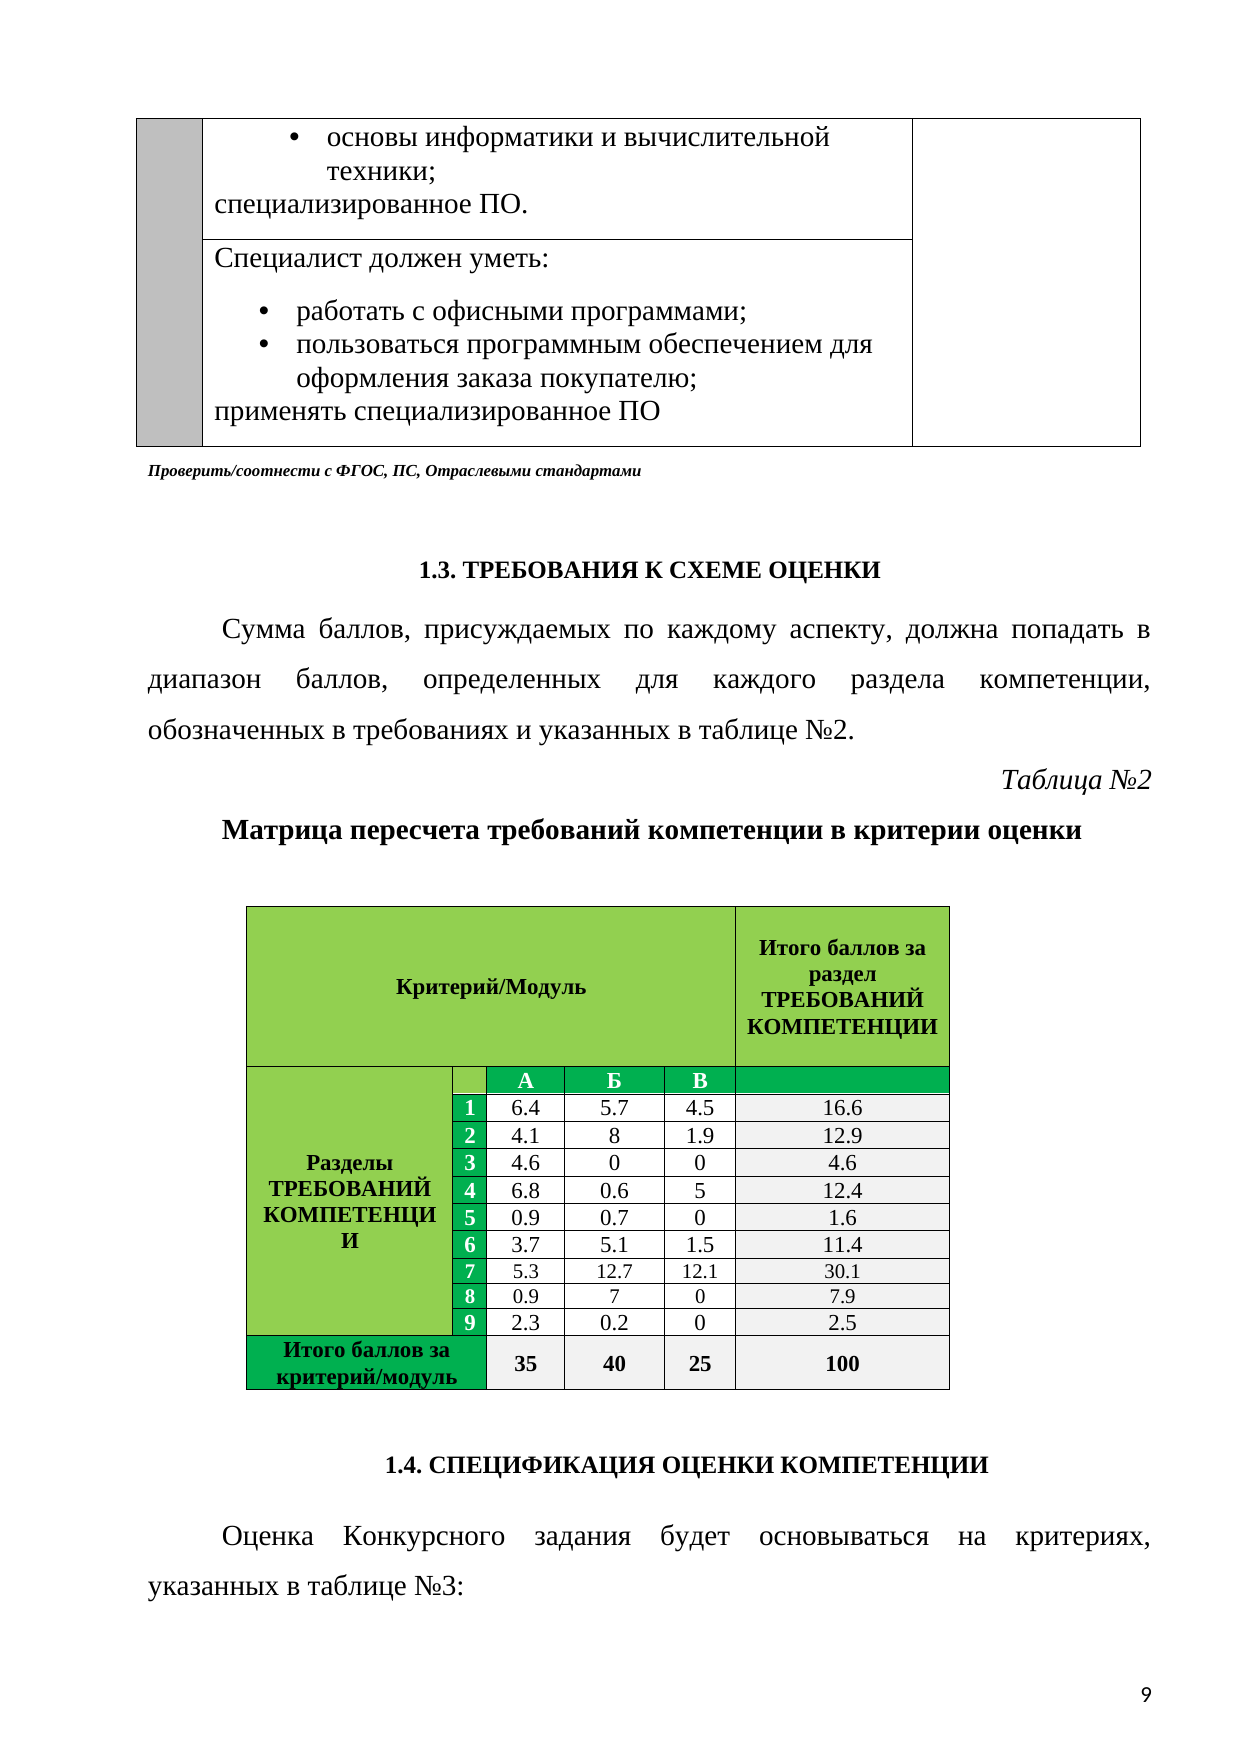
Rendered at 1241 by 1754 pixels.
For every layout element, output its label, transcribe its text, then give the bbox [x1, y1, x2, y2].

table_cell 12.9 [736, 1122, 949, 1148]
table_cell 6.8 [487, 1177, 564, 1203]
table_cell 4.6 [736, 1149, 949, 1176]
table_header Итого баллов за раздел ТРЕБОВАНИЙ КОМПЕТЕНЦИИ [736, 907, 949, 1066]
text Матрица пересчета требований компетенции в критерии оценки [148, 812, 1152, 846]
table_cell 1.5 [665, 1231, 735, 1258]
table_cell 1.6 [736, 1204, 949, 1230]
table_cell [913, 119, 1140, 446]
table_cell 100 [736, 1336, 949, 1389]
table_cell 0 [665, 1284, 735, 1308]
table_cell 4.1 [487, 1122, 564, 1148]
table_cell 1 [453, 1095, 486, 1121]
table_cell 35 [487, 1336, 564, 1389]
table_cell 7 [453, 1259, 486, 1283]
table_cell 12.7 [565, 1259, 664, 1283]
table_cell Разделы ТРЕБОВАНИЙ КОМПЕТЕНЦИИ [247, 1067, 452, 1335]
text 1.3. ТРЕБОВАНИЯ К СХЕМЕ ОЦЕНКИ [148, 556, 1152, 584]
table_cell 4.5 [665, 1095, 735, 1121]
table_cell [736, 1067, 949, 1093]
table_cell 5 [453, 1204, 486, 1230]
table_cell 2.3 [487, 1309, 564, 1335]
table_cell 9 [453, 1309, 486, 1335]
table_cell 6.4 [487, 1095, 564, 1121]
table_cell 3 [453, 1149, 486, 1176]
text Таблица №2 [148, 762, 1152, 796]
table_cell 6 [453, 1231, 486, 1258]
table_cell 4.6 [487, 1149, 564, 1176]
table_cell 3.7 [487, 1231, 564, 1258]
table_cell [453, 1067, 486, 1093]
table_cell 8 [453, 1284, 486, 1308]
table_cell A [487, 1067, 564, 1093]
text 1.4. СПЕЦИФИКАЦИЯ ОЦЕНКИ КОМПЕТЕНЦИИ [148, 1450, 1152, 1479]
table_cell 0.7 [565, 1204, 664, 1230]
table_cell 11.4 [736, 1231, 949, 1258]
table_cell 5.7 [565, 1095, 664, 1121]
table_cell 0.6 [565, 1177, 664, 1203]
table_header Критерий/Модуль [247, 907, 735, 1066]
table_cell 16.6 [736, 1095, 949, 1121]
table_cell Итого баллов за критерий/модуль [247, 1336, 486, 1389]
table_cell 0 [665, 1204, 735, 1230]
text Проверить/соотнести с ФГОС, ПС, Отраслевыми стандартами [148, 447, 1152, 480]
table_cell 5.1 [565, 1231, 664, 1258]
table_cell 30.1 [736, 1259, 949, 1283]
table_cell 12.1 [665, 1259, 735, 1283]
table_cell Специалист должен уметь: работать с офисными программами; пользоваться программным обеспечением для оформления заказа покупателю; применять специализированное ПО [203, 240, 912, 446]
table_cell 4 [453, 1177, 486, 1203]
table_cell 25 [665, 1336, 735, 1389]
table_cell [203, 119, 912, 239]
text Оценка Конкурсного задания будет основываться на критериях, указанных в таблице №3: [148, 1518, 1152, 1602]
text Сумма баллов, присуждаемых по каждому аспекту, должна попадать в диапазон баллов, определенных для каждого раздела компетенции, обозначенных в требованиях и указанных в таблице №2. [148, 611, 1152, 745]
table_cell 1.9 [665, 1122, 735, 1148]
table_cell 2.5 [736, 1309, 949, 1335]
table_cell В [665, 1067, 735, 1093]
table_cell Б [565, 1067, 664, 1093]
table_cell 7.9 [736, 1284, 949, 1308]
table_cell 7 [565, 1284, 664, 1308]
table_cell 0 [665, 1149, 735, 1176]
table_cell 0 [565, 1149, 664, 1176]
table_cell 40 [565, 1336, 664, 1389]
table_cell 0.9 [487, 1204, 564, 1230]
table_cell 0.9 [487, 1284, 564, 1308]
table_cell 12.4 [736, 1177, 949, 1203]
table_cell 0 [665, 1309, 735, 1335]
table_cell 5 [665, 1177, 735, 1203]
table_cell 8 [565, 1122, 664, 1148]
table_cell 2 [453, 1122, 486, 1148]
table_cell 0.2 [565, 1309, 664, 1335]
table_cell 5.3 [487, 1259, 564, 1283]
